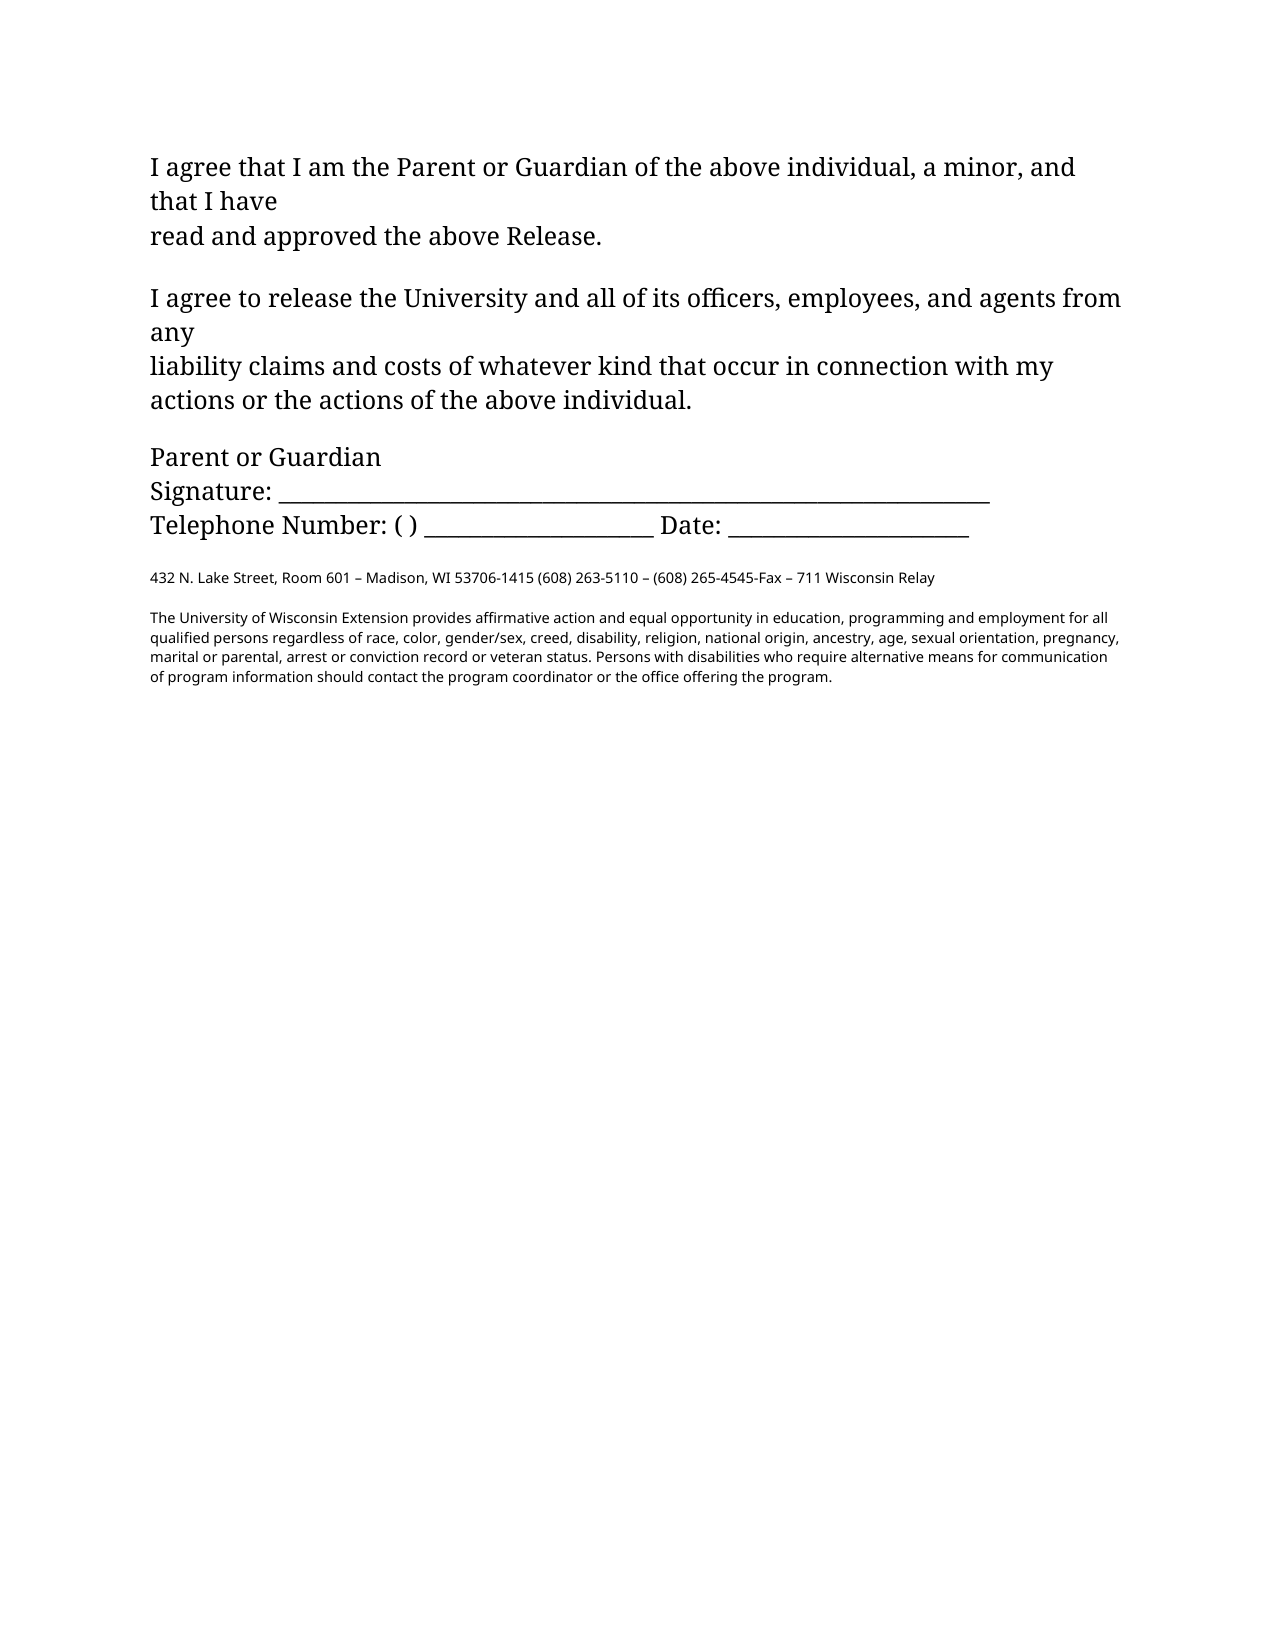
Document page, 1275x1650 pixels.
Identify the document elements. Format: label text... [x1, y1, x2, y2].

text I agree to release the University and all of its officers, employees, and agents from any [150, 281, 1125, 349]
text Signature: ______________________________________________________________ [150, 474, 1125, 508]
text I agree that I am the Parent or Guardian of the above individual, a minor, and that I have [150, 150, 1125, 218]
text liability claims and costs of whatever kind that occur in connection with my actions or the actions of the above individual. [150, 349, 1125, 417]
text Telephone Number: ( ) ____________________ Date: _____________________ [150, 508, 1125, 542]
text Parent or Guardian [150, 439, 1125, 474]
text read and approved the above Release. [150, 218, 1125, 252]
text The University of Wisconsin Extension provides affirmative action and equal opportunity in education, programming and employment for all qualified persons regardless of race, color, gender/sex, creed, disability, religion, national origin, ancestry, age, sexual orientation, pregnancy, marital or parental, arrest or conviction record or veteran status. Persons with disabilities who require alternative means for communication of program information should contact the program coordinator or the office offering the program. [150, 607, 1125, 687]
text 432 N. Lake Street, Room 601 – Madison, WI 53706-1415 (608) 263-5110 – (608) 265-4545-Fax – 711 Wisconsin Relay [150, 568, 1125, 588]
